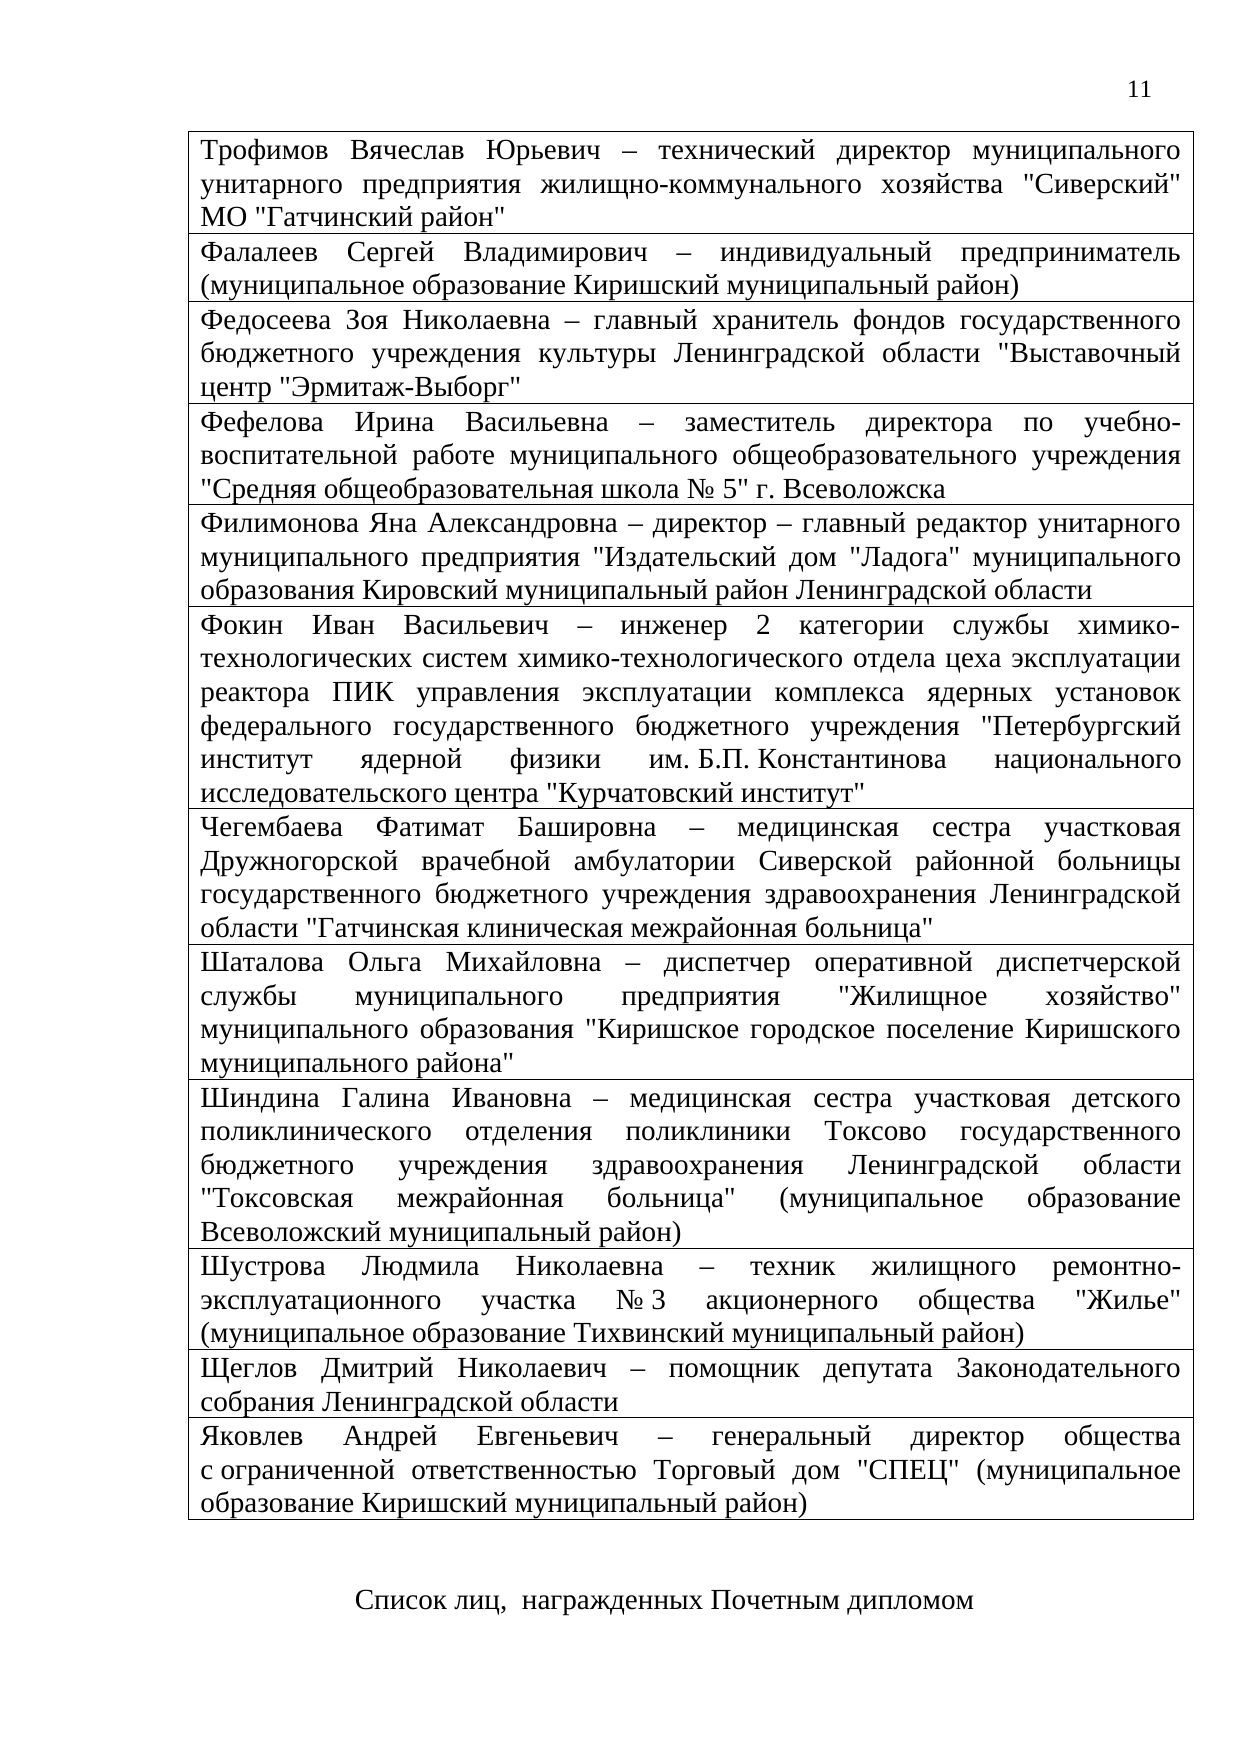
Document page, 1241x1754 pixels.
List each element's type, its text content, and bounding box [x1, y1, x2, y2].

table_cell Филимонова Яна Александровна – директор – главный редактор унитарного муниципального предприятия "Издательский дом "Ладога" муниципального образования Кировский муниципальный район Ленинградской области [189, 505, 1193, 606]
table_cell Шиндина Галина Ивановна – медицинская сестра участковая детского поликлинического отделения поликлиники Токсово государственного бюджетного учреждения здравоохранения Ленинградской области "Токсовская межрайонная больница" (муниципальное образование Всеволожский муниципальный район) [189, 1080, 1193, 1247]
table_cell Федосеева Зоя Николаевна – главный хранитель фондов государственного бюджетного учреждения культуры Ленинградской области "Выставочный центр "Эрмитаж-Выборг" [189, 302, 1193, 403]
text Список лиц, награжденных Почетным дипломом [177, 1582, 1152, 1616]
table_cell Фокин Иван Васильевич – инженер 2 категории службы химико-технологических систем химико-технологического отдела цеха эксплуатации реактора ПИК управления эксплуатации комплекса ядерных установок федерального государственного бюджетного учреждения "Петербургский институт ядерной физики им. Б.П. Константинова национального исследовательского центра "Курчатовский институт" [189, 607, 1193, 808]
table_cell Щеглов Дмитрий Николаевич – помощник депутата Законодательного собрания Ленинградской области [189, 1350, 1193, 1417]
table_cell Фалалеев Сергей Владимирович – индивидуальный предприниматель (муниципальное образование Киришский муниципальный район) [189, 234, 1193, 301]
table_cell Фефелова Ирина Васильевна – заместитель директора по учебно-воспитательной работе муниципального общеобразовательного учреждения "Средняя общеобразовательная школа № 5" г. Всеволожска [189, 404, 1193, 504]
table_cell Чегембаева Фатимат Башировна – медицинская сестра участковая Дружногорской врачебной амбулатории Сиверской районной больницы государственного бюджетного учреждения здравоохранения Ленинградской области "Гатчинская клиническая межрайонная больница" [189, 809, 1193, 943]
table_cell Трофимов Вячеслав Юрьевич – технический директор муниципального унитарного предприятия жилищно-коммунального хозяйства "Сиверский" МО "Гатчинский район" [189, 132, 1193, 233]
table_cell Шаталова Ольга Михайловна – диспетчер оперативной диспетчерской службы муниципального предприятия "Жилищное хозяйство" муниципального образования "Киришское городское поселение Киришского муниципального района" [189, 945, 1193, 1079]
table_cell Яковлев Андрей Евгеньевич – генеральный директор общества с ограниченной ответственностью Торговый дом "СПЕЦ" (муниципальное образование Киришский муниципальный район) [189, 1418, 1193, 1519]
table_cell Шустрова Людмила Николаевна – техник жилищного ремонтно-эксплуатационного участка № 3 акционерного общества "Жилье" (муниципальное образование Тихвинский муниципальный район) [189, 1249, 1193, 1349]
